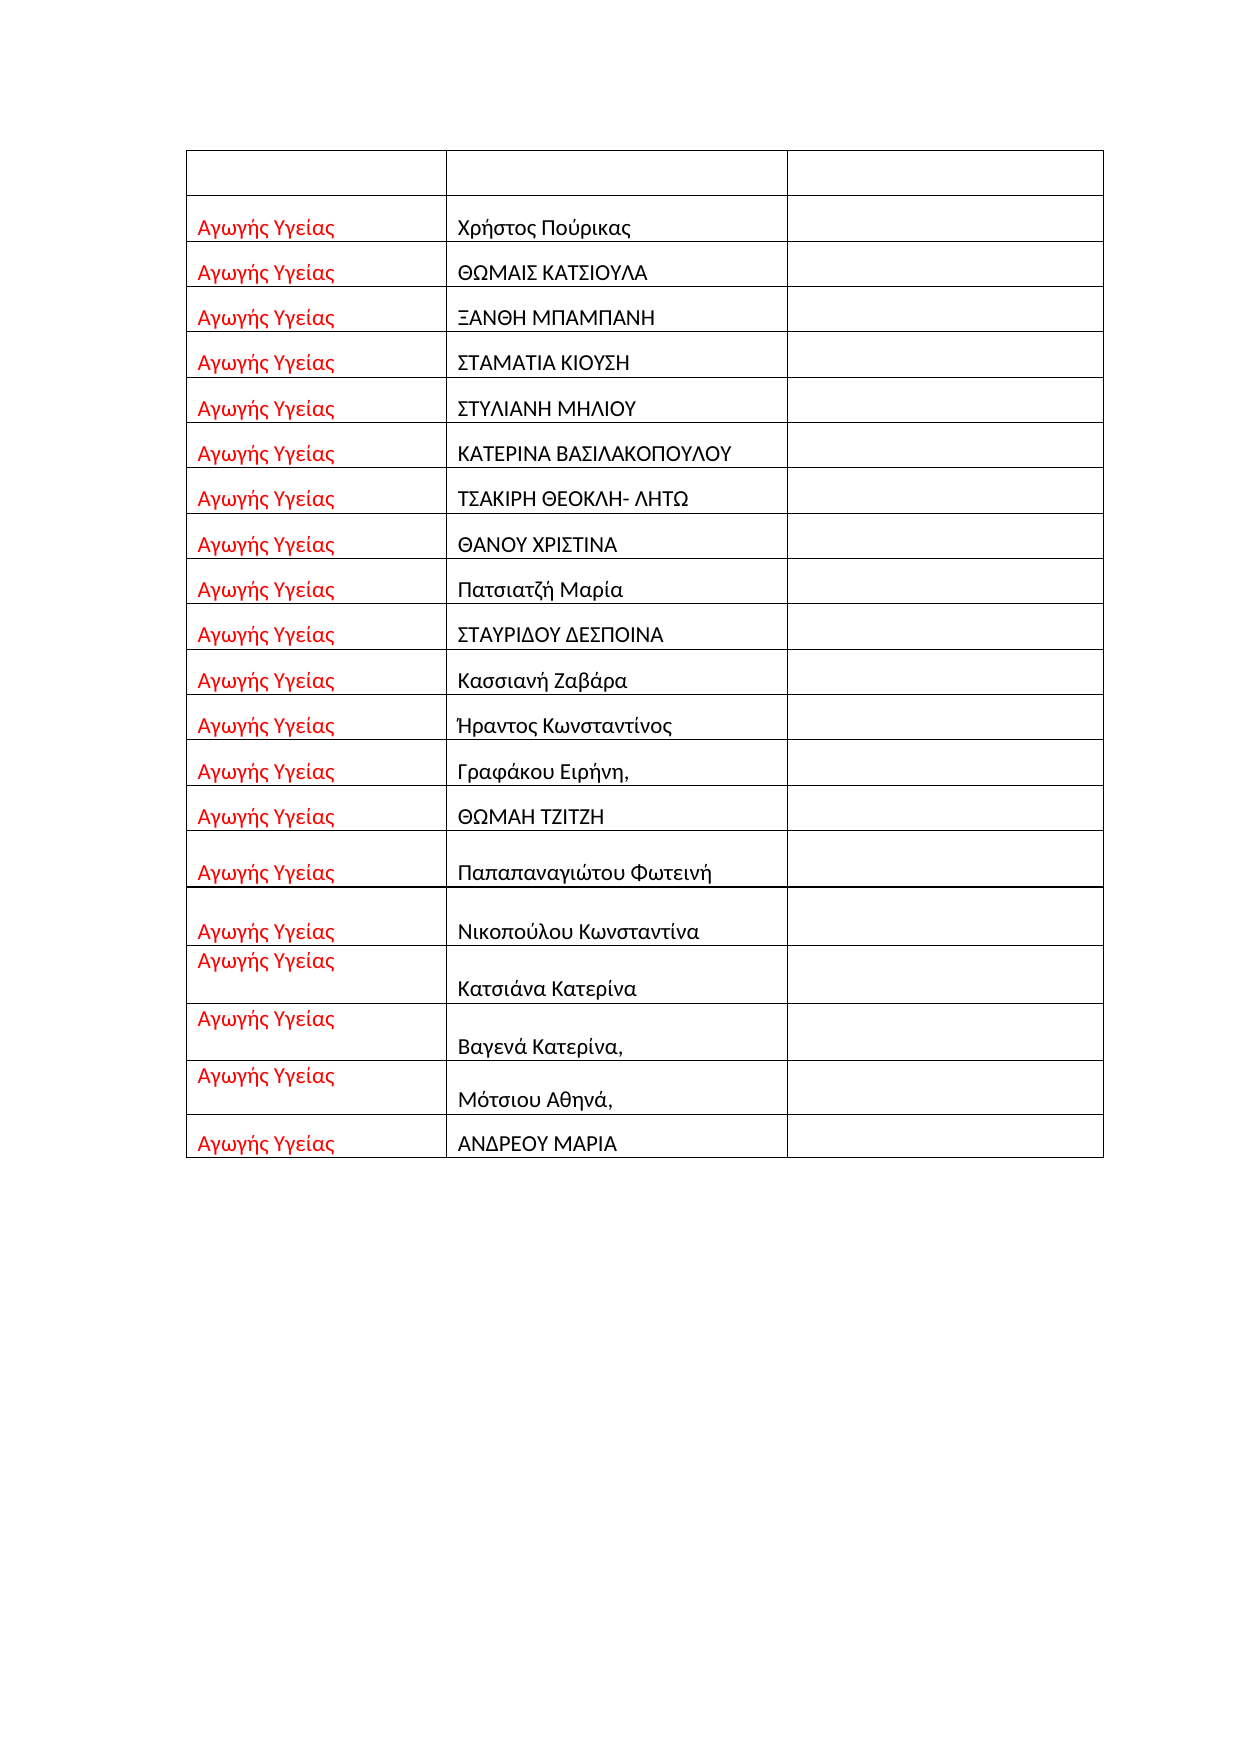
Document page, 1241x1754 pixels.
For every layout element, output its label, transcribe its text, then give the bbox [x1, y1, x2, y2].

table_cell Πατσιατζή Μαρία [447, 559, 787, 603]
table_cell [788, 888, 1103, 945]
table_cell [788, 1115, 1103, 1157]
table_cell Αγωγής Υγείας [187, 650, 446, 694]
table_cell Αγωγής Υγείας [187, 559, 446, 603]
table_cell Αγωγής Υγείας [187, 740, 446, 785]
table_cell Ήραντος Κωνσταντίνος [447, 695, 787, 739]
table_cell Βαγενά Κατερίνα, [447, 1004, 787, 1060]
table_cell [788, 287, 1103, 331]
table_cell Kασσιανή Ζαβάρα [447, 650, 787, 694]
table_cell ΚΑΤΕΡΙΝΑ ΒΑΣΙΛΑΚΟΠΟΥΛΟΥ [447, 423, 787, 467]
table_cell ΣΤΑΥΡΙΔΟΥ ΔΕΣΠΟΙΝΑ [447, 604, 787, 648]
table_cell Αγωγής Υγείας [187, 423, 446, 467]
table_cell Κατσιάνα Κατερίνα [447, 946, 787, 1003]
table_cell Μότσιου Αθηνά, [447, 1061, 787, 1113]
table_cell [788, 786, 1103, 830]
table_cell [788, 196, 1103, 241]
table_cell Νικοπούλου Κωνσταντίνα [447, 888, 787, 945]
table_cell ΘΩΜΑΗ ΤΖΙΤΖΗ [447, 786, 787, 830]
table_cell ΑΝΔΡΕΟΥ ΜΑΡΙΑ [447, 1115, 787, 1157]
table_cell ΤΣΑΚΙΡΗ ΘΕΟΚΛΗ- ΛΗΤΩ [447, 468, 787, 512]
table_cell Αγωγής Υγείας [187, 604, 446, 648]
table_cell Αγωγής Υγείας [187, 332, 446, 377]
table_cell [788, 1004, 1103, 1060]
table_cell [788, 423, 1103, 467]
table_cell ΞΑΝΘΗ ΜΠΑΜΠΑΝΗ [447, 287, 787, 331]
table_cell Αγωγής Υγείας [187, 287, 446, 331]
table_cell [788, 559, 1103, 603]
table_cell [788, 740, 1103, 785]
table_cell Αγωγής Υγείας [187, 888, 446, 945]
table_cell Αγωγής Υγείας [187, 242, 446, 286]
table_cell Αγωγής Υγείας [187, 468, 446, 512]
table_cell Παπαπαναγιώτου Φωτεινή [447, 831, 787, 886]
table_cell ΘΑΝΟΥ ΧΡΙΣΤΙΝΑ [447, 514, 787, 558]
table_cell [788, 695, 1103, 739]
table_cell [788, 378, 1103, 422]
table_cell [788, 604, 1103, 648]
table_cell Αγωγής Υγείας [187, 946, 446, 1003]
table_cell [788, 242, 1103, 286]
table_cell [788, 831, 1103, 886]
table_cell Αγωγής Υγείας [187, 196, 446, 241]
table_cell Αγωγής Υγείας [187, 514, 446, 558]
table_cell [788, 332, 1103, 377]
table_cell Χρήστος Πούρικας [447, 196, 787, 241]
table_cell ΣΤΑΜΑΤΙΑ ΚΙΟΥΣΗ [447, 332, 787, 377]
table_cell Αγωγής Υγείας [187, 1004, 446, 1060]
table_cell ΘΩΜΑΊΣ ΚΑΤΣΙΟΥΛΑ [447, 242, 787, 286]
table_header [187, 151, 446, 195]
table_cell Αγωγής Υγείας [187, 831, 446, 886]
table_cell Αγωγής Υγείας [187, 695, 446, 739]
table_cell [788, 650, 1103, 694]
table_cell Αγωγής Υγείας [187, 1115, 446, 1157]
table_cell [788, 468, 1103, 512]
table_cell ΣΤΥΛΙΑΝΗ ΜΗΛΙΟΥ [447, 378, 787, 422]
table_cell Αγωγής Υγείας [187, 786, 446, 830]
table_header [447, 151, 787, 195]
table_cell [788, 1061, 1103, 1113]
table_cell Γραφάκου Ειρήνη, [447, 740, 787, 785]
table_cell Αγωγής Υγείας [187, 378, 446, 422]
table_cell Αγωγής Υγείας [187, 1061, 446, 1113]
table_cell [788, 946, 1103, 1003]
table_cell [788, 514, 1103, 558]
table_header [788, 151, 1103, 195]
